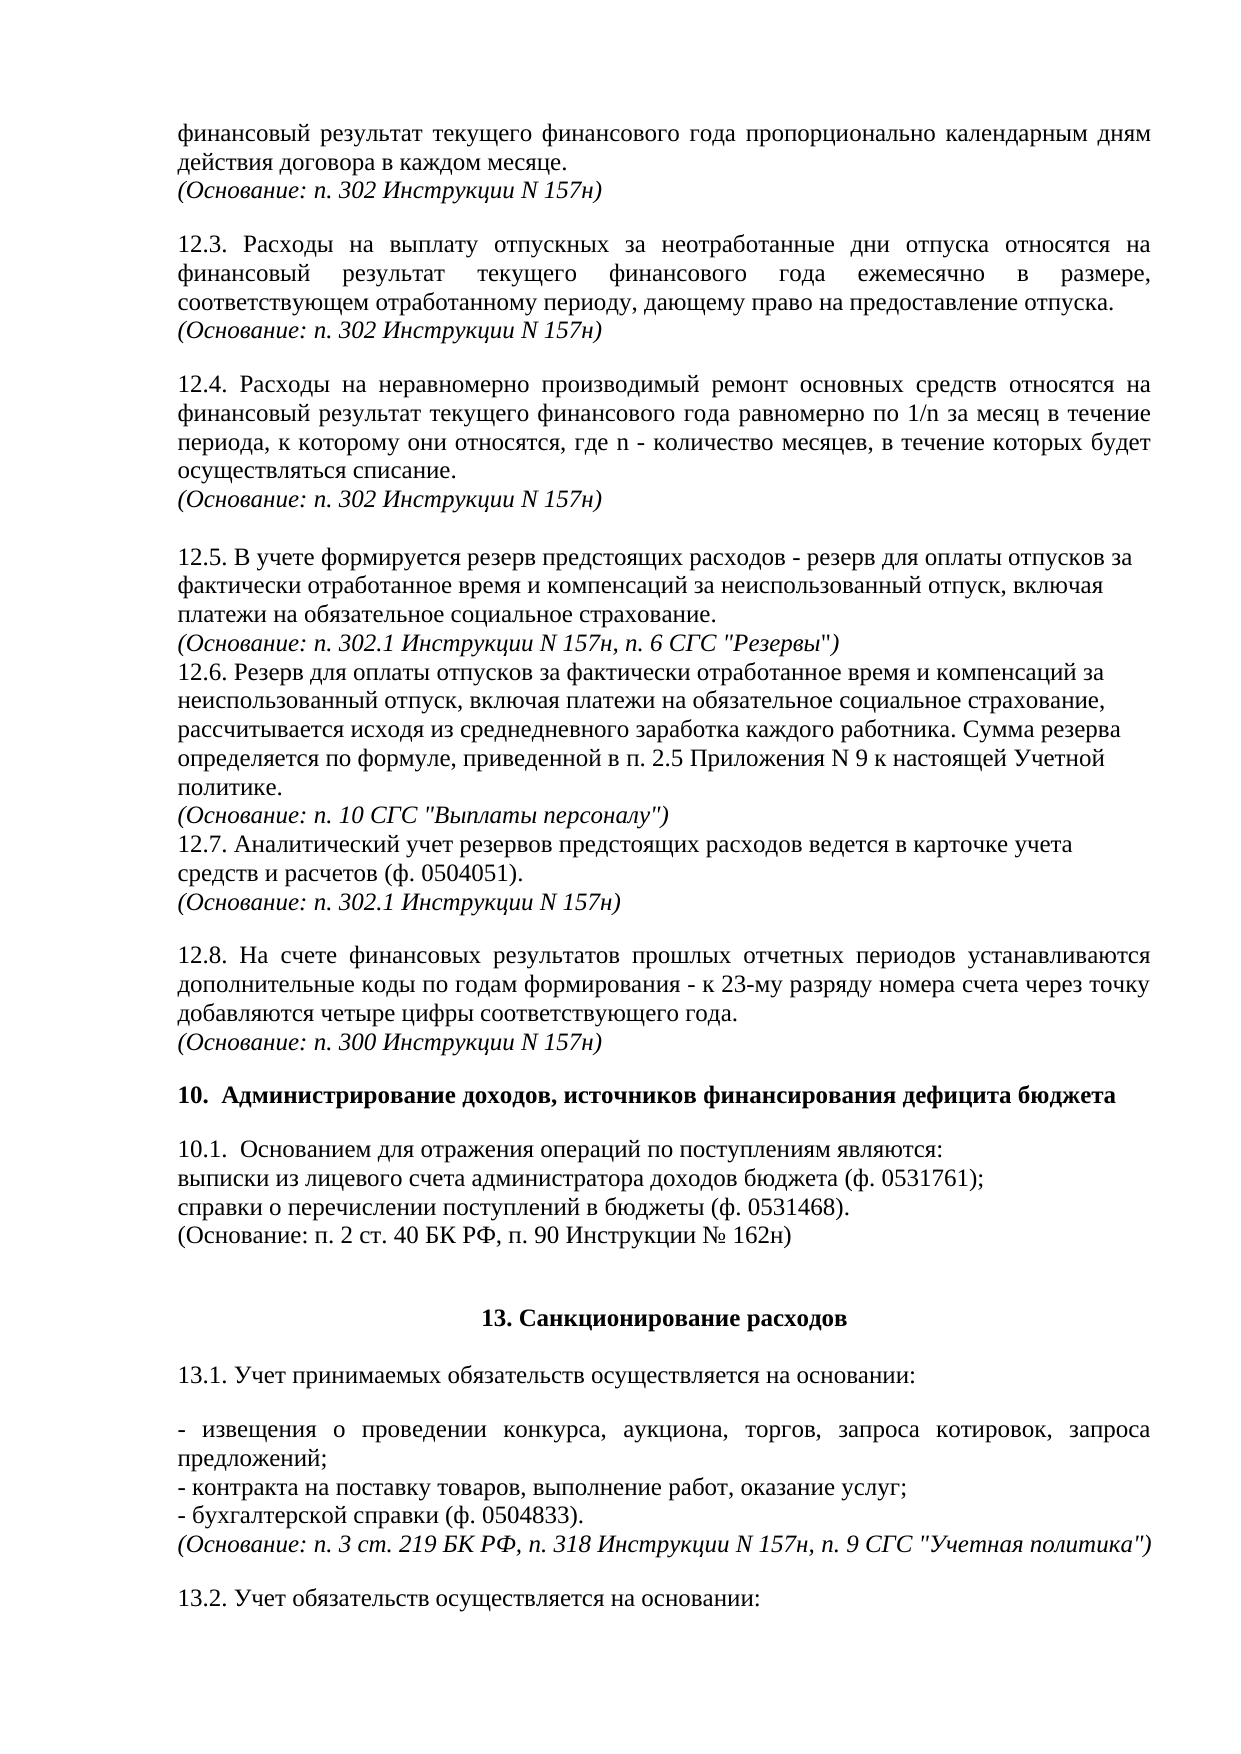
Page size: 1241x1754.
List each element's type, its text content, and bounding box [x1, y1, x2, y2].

text (Основание: п. 10 СГС "Выплаты персоналу") [177, 801, 1152, 829]
text 12.6. Резерв для оплаты отпусков за фактически отработанное время и компенсаций за неиспользованный отпуск, включая платежи на обязательное социальное страхование, рассчитывается исходя из среднедневного заработка каждого работника. Сумма резерва определяется по формуле, приведенной в п. 2.5 Приложения N 9 к настоящей Учетной политике. [177, 657, 1152, 801]
text 10. Администрирование доходов, источников финансирования дефицита бюджета [177, 1081, 1152, 1109]
text (Основание: п. 302.1 Инструкции N 157н, п. 6 СГС "Резервы") [177, 628, 1152, 657]
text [177, 118, 1152, 176]
text справки о перечислении поступлений в бюджеты (ф. 0531468). [177, 1192, 1152, 1221]
text 10.1. Основанием для отражения операций по поступлениям являются: [177, 1134, 1152, 1163]
text - контракта на поставку товаров, выполнение работ, оказание услуг; [177, 1472, 1152, 1501]
text 12.7. Аналитический учет резервов предстоящих расходов ведется в карточке учета средств и расчетов (ф. 0504051). [177, 829, 1152, 887]
text (Основание: п. 2 ст. 40 БК РФ, п. 90 Инструкции № 162н) [177, 1221, 1152, 1249]
text - извещения о проведении конкурса, аукциона, торгов, запроса котировок, запроса предложений; [177, 1414, 1152, 1472]
text 13.2. Учет обязательств осуществляется на основании: [177, 1583, 1152, 1612]
text (Основание: п. 302.1 Инструкции N 157н) [177, 887, 1152, 916]
text - бухгалтерской справки (ф. 0504833). [177, 1501, 1152, 1529]
text (Основание: п. 3 ст. 219 БК РФ, п. 318 Инструкции N 157н, п. 9 СГС "Учетная политика") [177, 1529, 1152, 1558]
text выписки из лицевого счета администратора доходов бюджета (ф. 0531761); [177, 1163, 1152, 1192]
text 12.3. Расходы на выплату отпускных за неотработанные дни отпуска относятся на финансовый результат текущего финансового года ежемесячно в размере, соответствующем отработанному периоду, дающему право на предоставление отпуска. [177, 229, 1152, 316]
text (Основание: п. 302 Инструкции N 157н) [177, 484, 1152, 513]
text (Основание: п. 300 Инструкции N 157н) [177, 1027, 1152, 1056]
text 13.1. Учет принимаемых обязательств осуществляется на основании: [177, 1361, 1152, 1389]
text 13. Санкционирование расходов [177, 1303, 1152, 1332]
text 12.8. На счете финансовых результатов прошлых отчетных периодов устанавливаются дополнительные коды по годам формирования - к 23-му разряду номера счета через точку добавляются четыре цифры соответствующего года. [177, 941, 1152, 1027]
text 12.5. В учете формируется резерв предстоящих расходов - резерв для оплаты отпусков за фактически отработанное время и компенсаций за неиспользованный отпуск, включая платежи на обязательное социальное страхование. [177, 542, 1152, 628]
text 12.4. Расходы на неравномерно производимый ремонт основных средств относятся на финансовый результат текущего финансового года равномерно по 1/n за месяц в течение периода, к которому они относятся, где n - количество месяцев, в течение которых будет осуществляться списание. [177, 369, 1152, 484]
text (Основание: п. 302 Инструкции N 157н) [177, 316, 1152, 344]
text (Основание: п. 302 Инструкции N 157н) [177, 176, 1152, 204]
